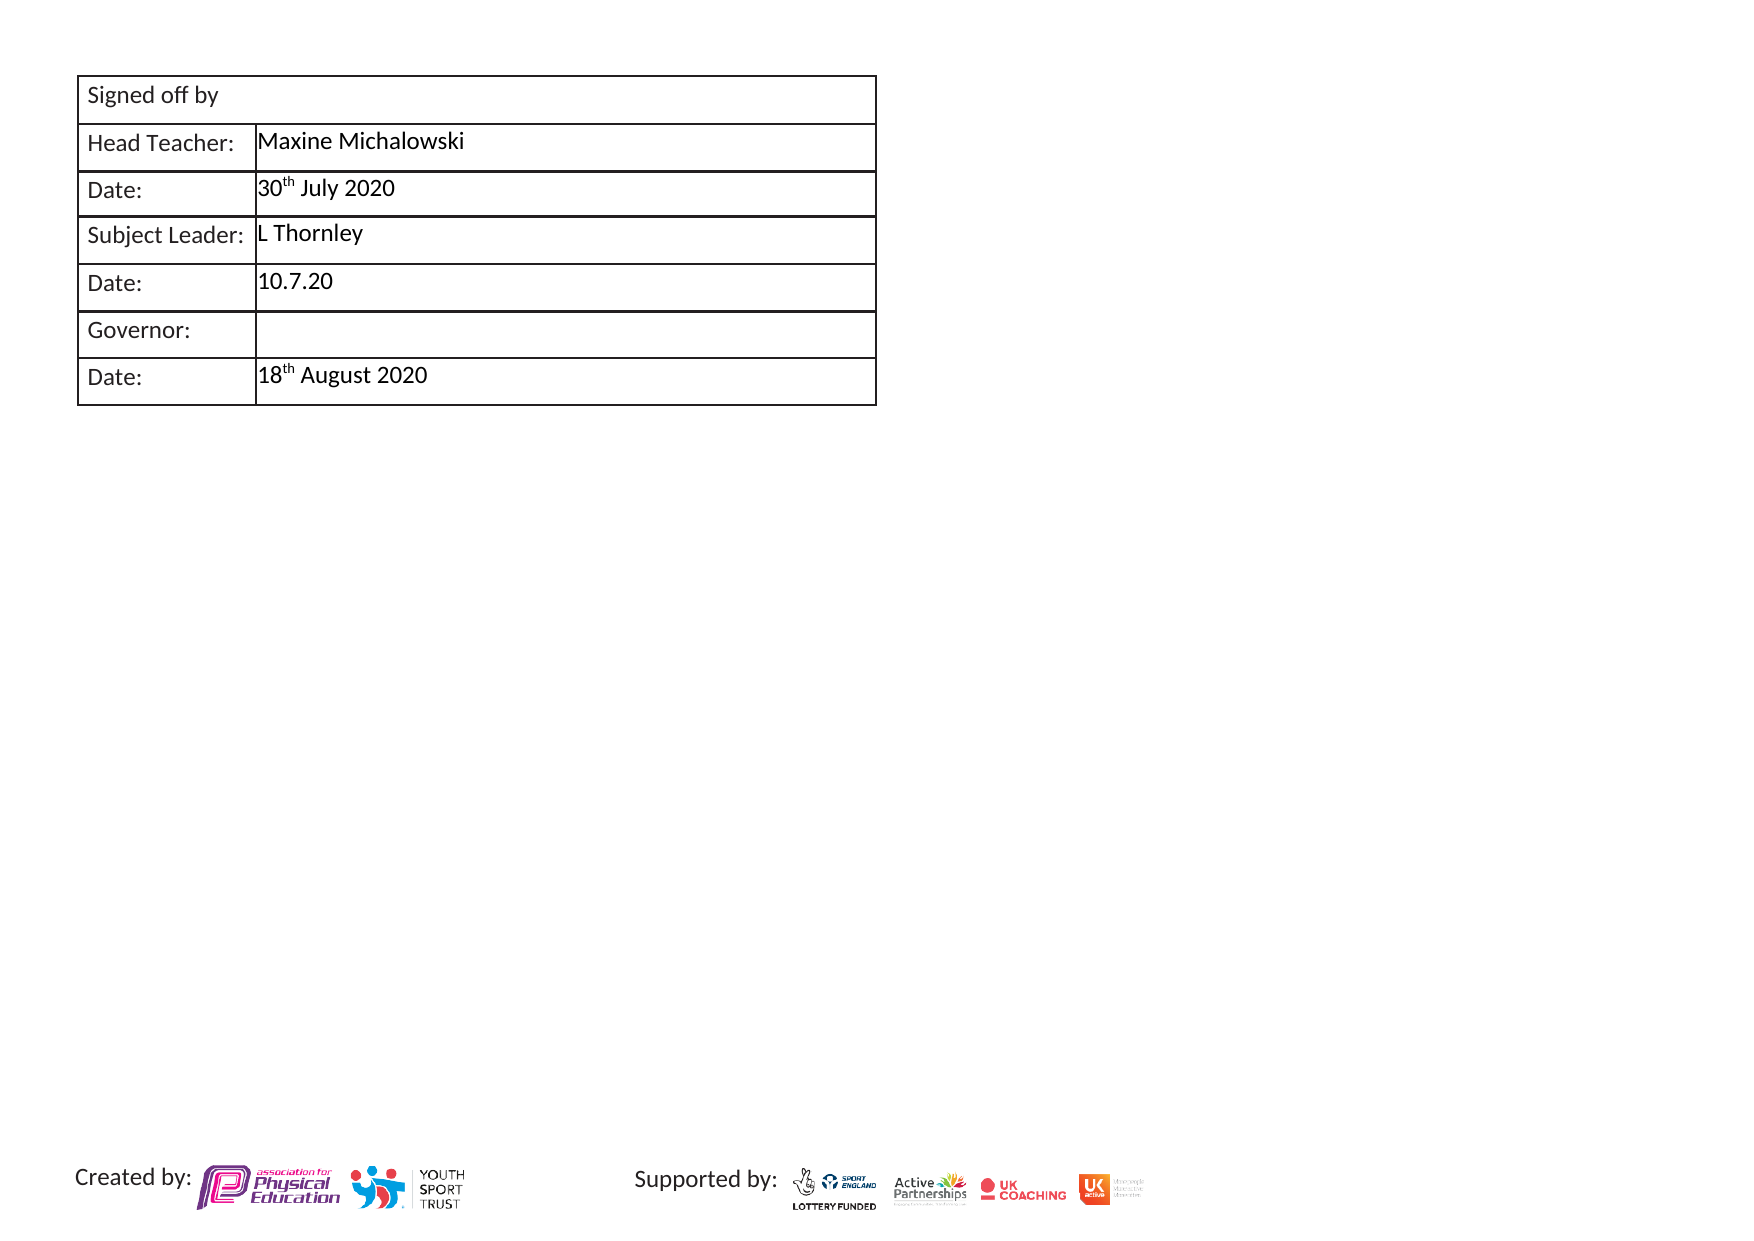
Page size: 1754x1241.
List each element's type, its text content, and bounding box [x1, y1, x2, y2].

table_cell [257, 313, 875, 357]
picture [981, 1178, 1066, 1200]
table_cell Date: [79, 359, 255, 404]
table_cell 10.7.20 [257, 265, 875, 310]
picture [196, 1165, 340, 1210]
picture [793, 1168, 876, 1210]
table_cell L Thornley [257, 218, 875, 263]
table_cell Maxine Michalowski [257, 125, 875, 170]
table_header Signed off by [79, 77, 875, 123]
picture [350, 1166, 464, 1209]
picture [366, 1186, 390, 1209]
picture [894, 1170, 967, 1206]
table_cell Governor: [79, 313, 255, 357]
table_cell 30th July 2020 [257, 173, 875, 215]
picture [1079, 1173, 1144, 1205]
table_cell Subject Leader: [79, 218, 255, 263]
table_cell Date: [79, 265, 255, 310]
table_cell 18th August 2020 [257, 359, 875, 404]
table_cell Head Teacher: [79, 125, 255, 170]
table_cell Date: [79, 173, 255, 215]
